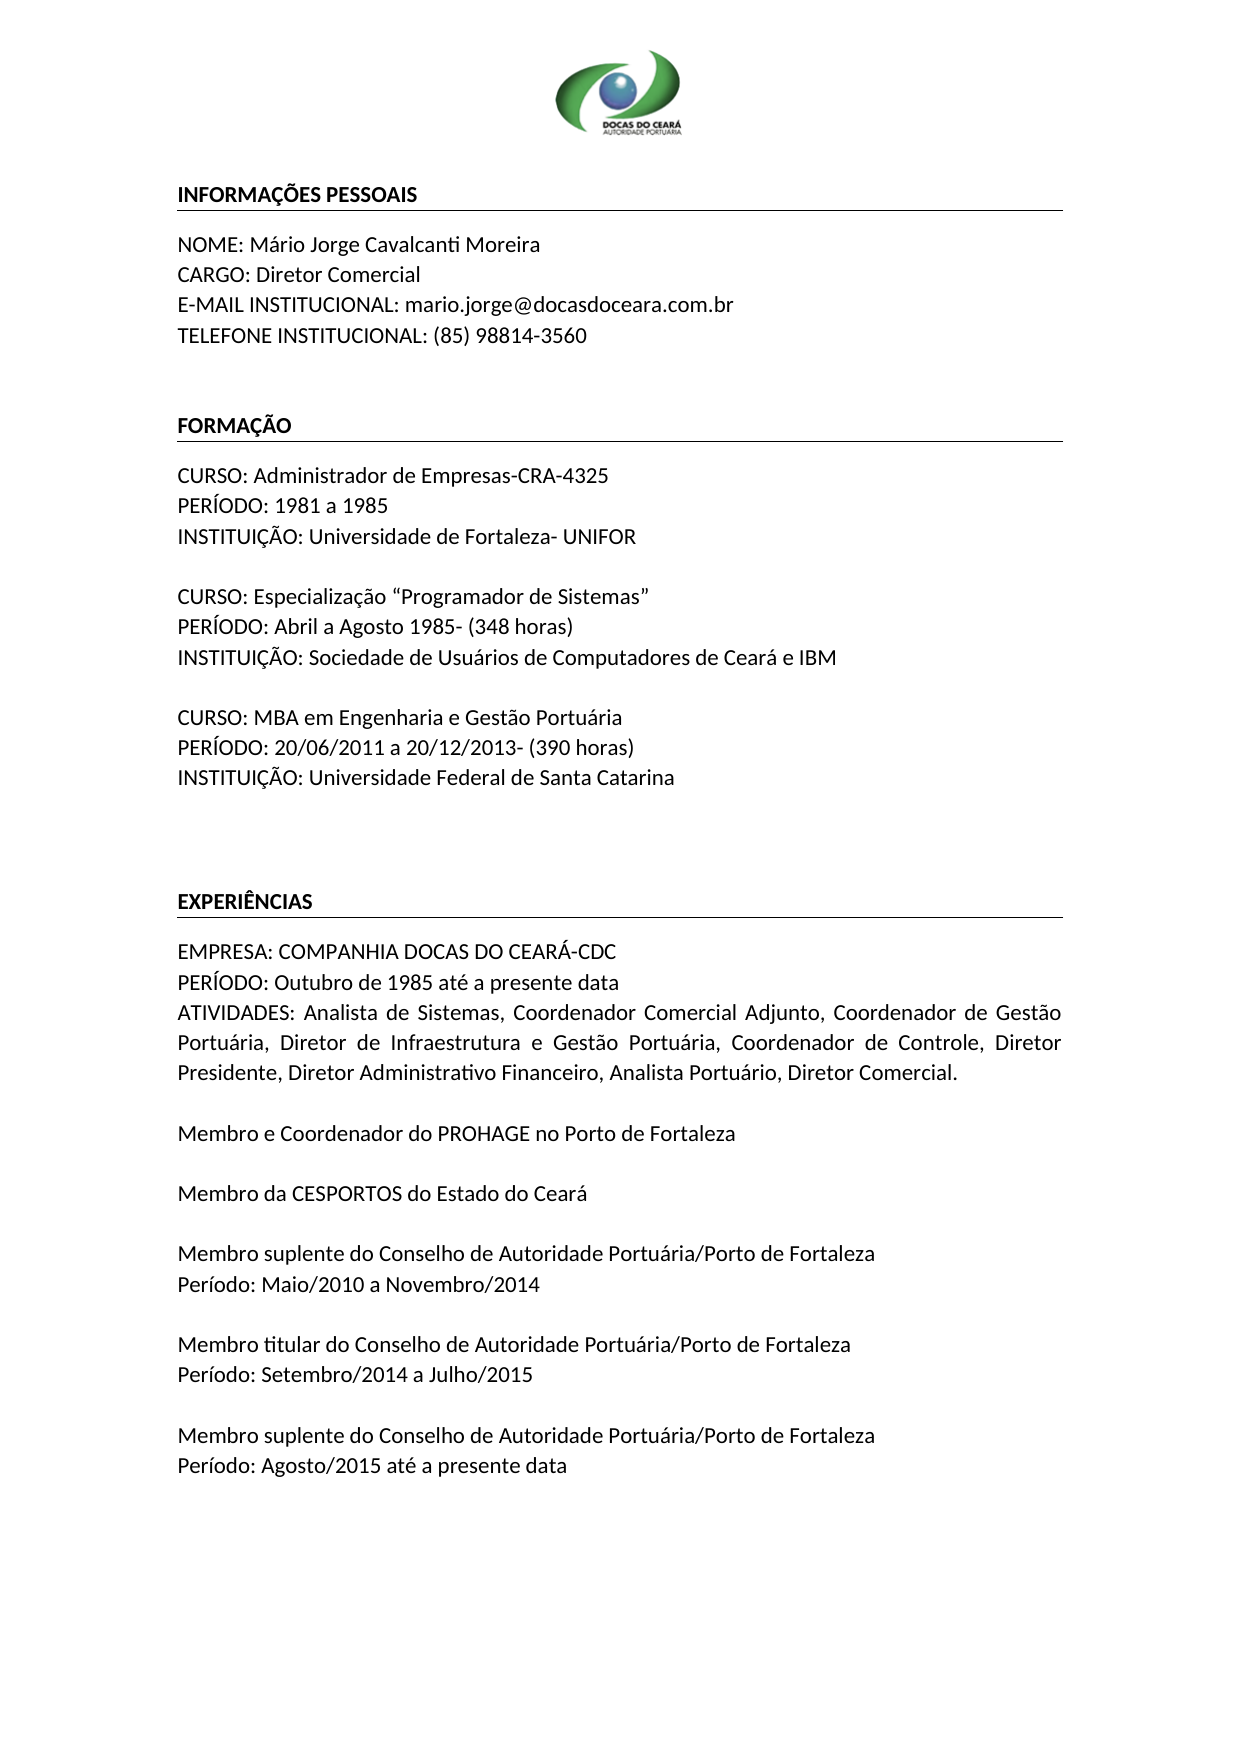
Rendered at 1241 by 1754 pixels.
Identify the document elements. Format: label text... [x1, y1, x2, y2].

text Membro suplente do Conselho de Autoridade Portuária/Porto de Fortaleza [177, 1421, 1063, 1449]
text FORMAÇÃO [177, 411, 1063, 441]
text PERÍODO: 1981 a 1985 [177, 492, 1063, 519]
text INSTITUIÇÃO: Universidade de Fortaleza- UNIFOR [177, 522, 1063, 550]
text INFORMAÇÕES PESSOAIS [177, 180, 1063, 210]
text E-MAIL INSTITUCIONAL: mario.jorge@docasdoceara.com.br [177, 291, 1063, 318]
text CURSO: MBA em Engenharia e Gestão Portuária [177, 703, 1063, 731]
text INSTITUIÇÃO: Sociedade de Usuários de Computadores de Ceará e IBM [177, 643, 1063, 671]
text CARGO: Diretor Comercial [177, 260, 1063, 288]
text Membro titular do Conselho de Autoridade Portuária/Porto de Fortaleza [177, 1330, 1063, 1358]
text PERÍODO: Abril a Agosto 1985- (348 horas) [177, 612, 1063, 640]
text Período: Agosto/2015 até a presente data [177, 1451, 1063, 1479]
text Período: Maio/2010 a Novembro/2014 [177, 1270, 1063, 1298]
text NOME: Mário Jorge Cavalcanti Moreira [177, 230, 1063, 258]
text Período: Setembro/2014 a Julho/2015 [177, 1360, 1063, 1388]
text ATIVIDADES: Analista de Sistemas, Coordenador Comercial Adjunto, Coordenador de Gestão Portuária, Diretor de Infraestrutura e Gestão Portuária, Coordenador de Controle, Diretor Presidente, Diretor Administrativo Financeiro, Analista Portuário, Diretor Comercial. [177, 998, 1063, 1086]
text INSTITUIÇÃO: Universidade Federal de Santa Catarina [177, 763, 1063, 791]
text PERÍODO: Outubro de 1985 até a presente data [177, 968, 1063, 996]
text CURSO: Especialização “Programador de Sistemas” [177, 582, 1063, 610]
text Membro da CESPORTOS do Estado do Ceará [177, 1179, 1063, 1207]
text PERÍODO: 20/06/2011 a 20/12/2013- (390 horas) [177, 733, 1063, 761]
text CURSO: Administrador de Empresas-CRA-4325 [177, 461, 1063, 489]
text Membro e Coordenador do PROHAGE no Porto de Fortaleza [177, 1119, 1063, 1147]
text EXPERIÊNCIAS [177, 887, 1063, 917]
picture [548, 44, 693, 156]
text Membro suplente do Conselho de Autoridade Portuária/Porto de Fortaleza [177, 1239, 1063, 1267]
text EMPRESA: COMPANHIA DOCAS DO CEARÁ-CDC [177, 937, 1063, 965]
text TELEFONE INSTITUCIONAL: (85) 98814-3560 [177, 321, 1063, 349]
